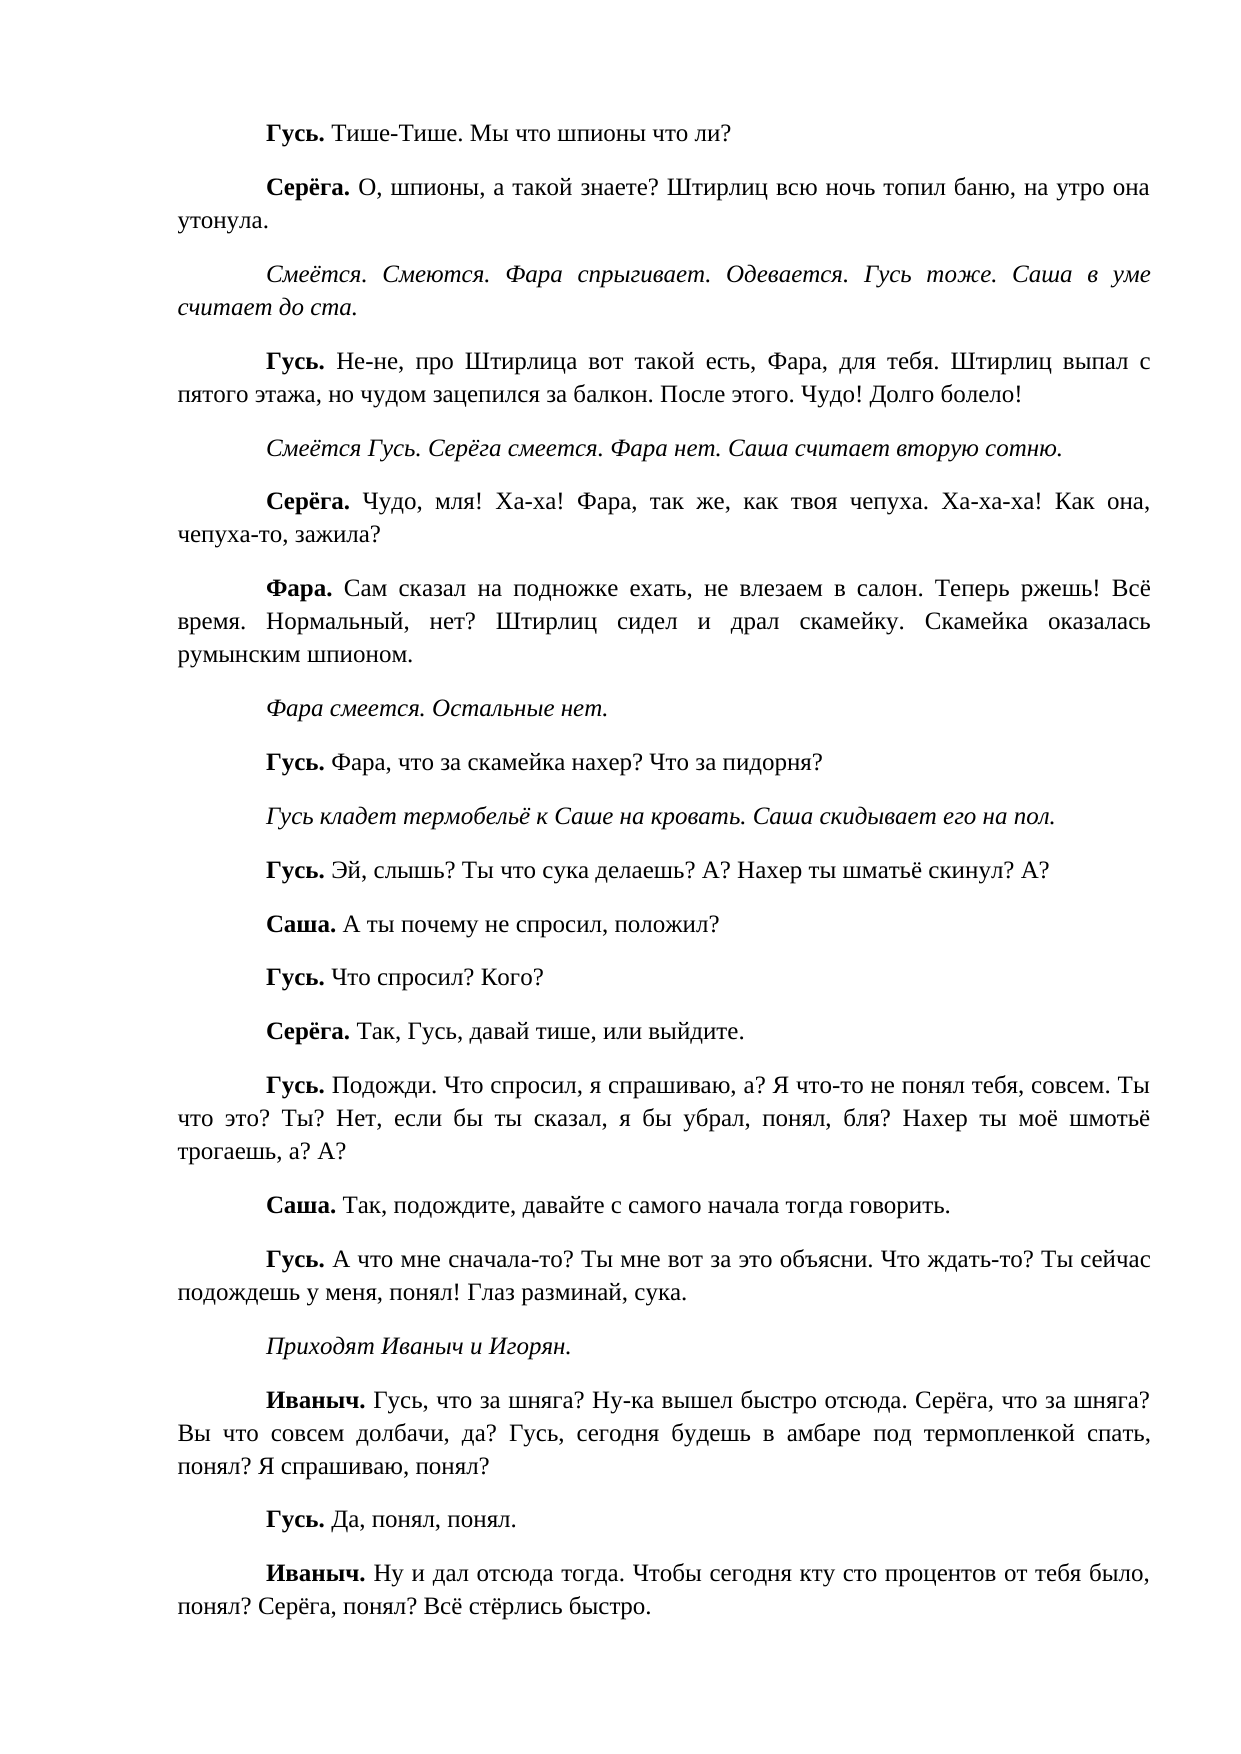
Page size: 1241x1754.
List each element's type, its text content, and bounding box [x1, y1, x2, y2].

text Гусь кладет термобельё к Саше на кровать. Саша скидывает его на пол. [177, 801, 1152, 830]
text Гусь. Что спросил? Кого? [177, 962, 1152, 991]
text Иваныч. Гусь, что за шняга? Ну-ка вышел быстро отсюда. Серёга, что за шняга? Вы что совсем долбачи, да? Гусь, сегодня будешь в амбаре под термопленкой спать, понял? Я спрашиваю, понял? [177, 1385, 1152, 1479]
text Гусь. Тише-Тише. Мы что шпионы что ли? [177, 118, 1152, 147]
text Смеётся. Смеются. Фара спрыгивает. Одевается. Гусь тоже. Саша в уме считает до ста. [177, 259, 1152, 321]
text Серёга. Так, Гусь, давай тише, или выйдите. [177, 1016, 1152, 1045]
text Иваныч. Ну и дал отсюда тогда. Чтобы сегодня кту сто процентов от тебя было, понял? Серёга, понял? Всё стёрлись быстро. [177, 1558, 1152, 1620]
text Гусь. А что мне сначала-то? Ты мне вот за это объясни. Что ждать-то? Ты сейчас подождешь у меня, понял! Глаз разминай, сука. [177, 1244, 1152, 1306]
text Саша. Так, подождите, давайте с самого начала тогда говорить. [177, 1190, 1152, 1219]
text Смеётся Гусь. Серёга смеется. Фара нет. Саша считает вторую сотню. [177, 433, 1152, 461]
text Фара смеется. Остальные нет. [177, 693, 1152, 722]
text Фара. Сам сказал на подножке ехать, не влезаем в салон. Теперь ржешь! Всё время. Нормальный, нет? Штирлиц сидел и драл скамейку. Скамейка оказалась румынским шпионом. [177, 573, 1152, 668]
text Гусь. Не-не, про Штирлица вот такой есть, Фара, для тебя. Штирлиц выпал с пятого этажа, но чудом зацепился за балкон. После этого. Чудо! Долго болело! [177, 346, 1152, 407]
text Гусь. Фара, что за скамейка нахер? Что за пидорня? [177, 747, 1152, 776]
text Гусь. Эй, слышь? Ты что сука делаешь? А? Нахер ты шматьё скинул? А? [177, 855, 1152, 883]
text Гусь. Подожди. Что спросил, я спрашиваю, а? Я что-то не понял тебя, совсем. Ты что это? Ты? Нет, если бы ты сказал, я бы убрал, понял, бля? Нахер ты моё шмотьё трогаешь, а? А? [177, 1070, 1152, 1165]
text Серёга. О, шпионы, а такой знаете? Штирлиц всю ночь топил баню, на утро она утонула. [177, 172, 1152, 234]
text Приходят Иваныч и Игорян. [177, 1331, 1152, 1359]
text Гусь. Да, понял, понял. [177, 1504, 1152, 1533]
text Серёга. Чудо, мля! Ха-ха! Фара, так же, как твоя чепуха. Ха-ха-ха! Как она, чепуха-то, зажила? [177, 486, 1152, 548]
text Саша. А ты почему не спросил, положил? [177, 909, 1152, 937]
